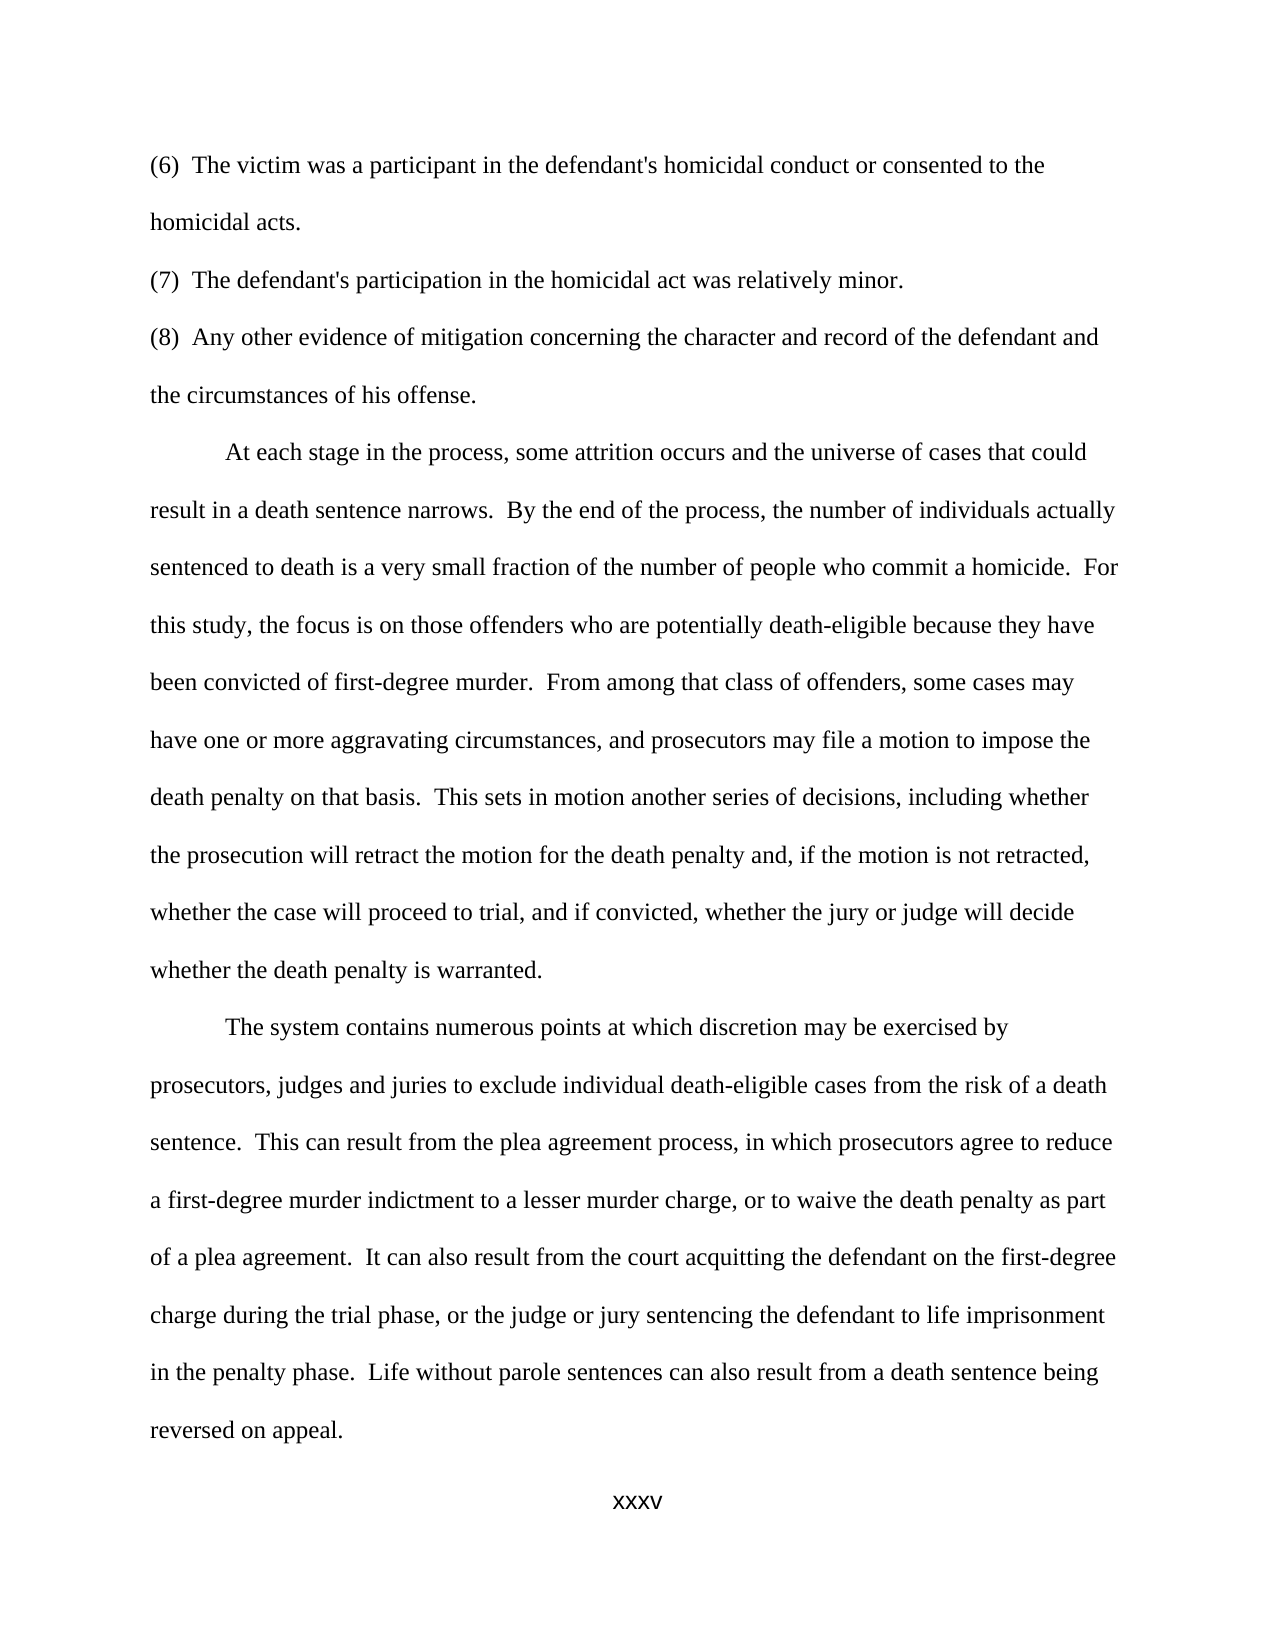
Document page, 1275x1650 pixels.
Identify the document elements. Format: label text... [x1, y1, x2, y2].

text (7) The defendant's participation in the homicidal act was relatively minor. [150, 265, 1125, 294]
text (8) Any other evidence of mitigation concerning the character and record of the defendant and the circumstances of his offense. [150, 322, 1125, 409]
text The system contains numerous points at which discretion may be exercised by prosecutors, judges and juries to exclude individual death-eligible cases from the risk of a death sentence. This can result from the plea agreement process, in which prosecutors agree to reduce a first-degree murder indictment to a lesser murder charge, or to waive the death penalty as part of a plea agreement. It can also result from the court acquitting the defendant on the first-degree charge during the trial phase, or the judge or jury sentencing the defendant to life imprisonment in the penalty phase. Life without parole sentences can also result from a death sentence being reversed on appeal. [150, 1012, 1125, 1444]
text At each stage in the process, some attrition occurs and the universe of cases that could result in a death sentence narrows. By the end of the process, the number of individuals actually sentenced to death is a very small fraction of the number of people who commit a homicide. For this study, the focus is on those offenders who are potentially death-eligible because they have been convicted of first-degree murder. From among that class of offenders, some cases may have one or more aggravating circumstances, and prosecutors may file a motion to impose the death penalty on that basis. This sets in motion another series of decisions, including whether the prosecution will retract the motion for the death penalty and, if the motion is not retracted, whether the case will proceed to trial, and if convicted, whether the jury or judge will decide whether the death penalty is warranted. [150, 437, 1125, 984]
text (6) The victim was a participant in the defendant's homicidal conduct or consented to the homicidal acts. [150, 150, 1125, 236]
